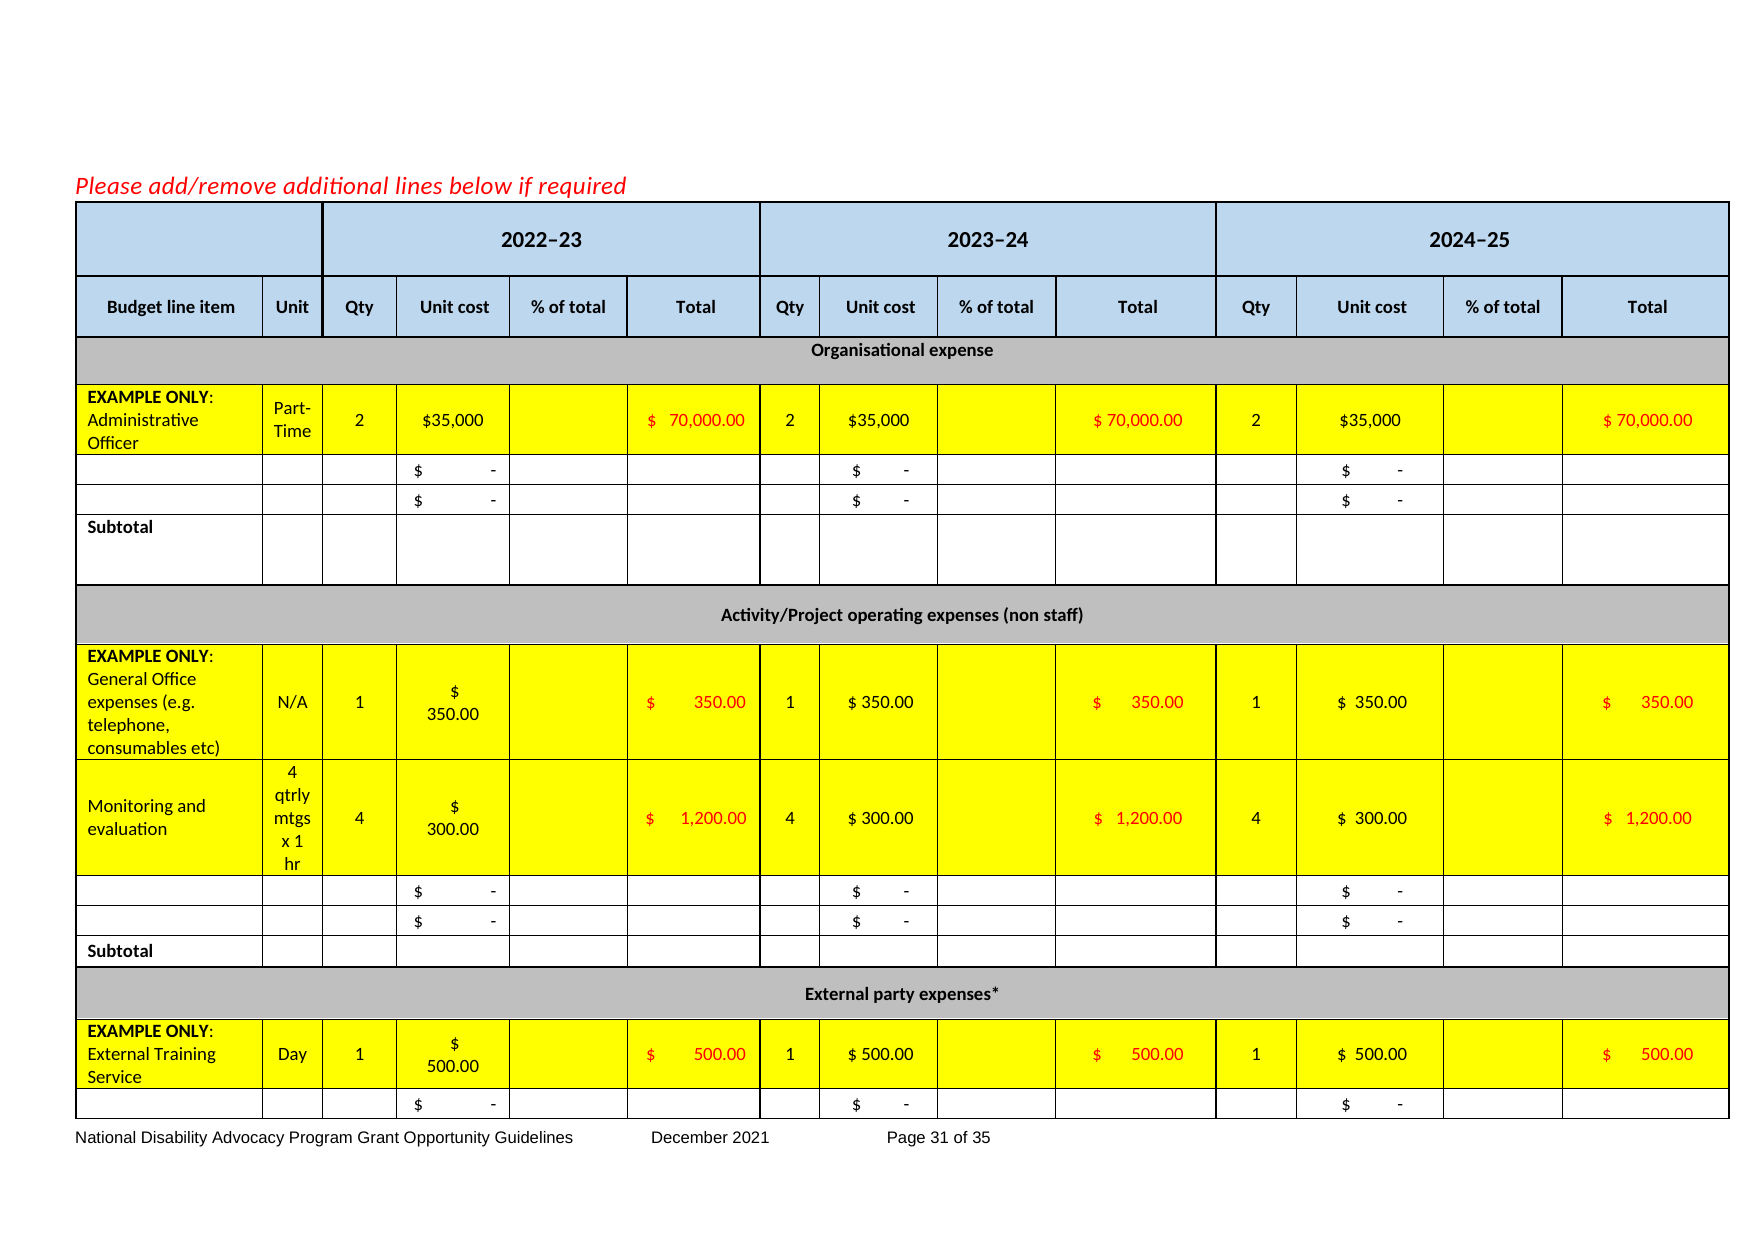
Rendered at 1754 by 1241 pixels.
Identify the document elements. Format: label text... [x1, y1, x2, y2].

table_cell 2 [1217, 385, 1296, 454]
table_cell [628, 485, 759, 514]
table_cell $ - [1297, 455, 1443, 484]
table_cell [938, 906, 1055, 935]
table_cell Part-Time [263, 385, 322, 454]
table_cell [263, 936, 322, 966]
table_cell [510, 936, 627, 966]
table_cell [323, 455, 396, 484]
table_cell [938, 936, 1055, 966]
table_cell [323, 876, 396, 905]
table_cell [1056, 936, 1215, 966]
table_header [77, 203, 262, 275]
table_cell [1217, 455, 1296, 484]
table_cell Budget line item [77, 277, 262, 336]
table_cell Unit cost [1297, 277, 1443, 336]
table_cell [938, 455, 1055, 484]
table_cell [1444, 645, 1562, 759]
table_cell $ 1,200.00 [1056, 760, 1215, 875]
table_cell 1 [1217, 1020, 1296, 1088]
table_cell [761, 906, 819, 935]
table_cell $ - [820, 485, 937, 514]
table_cell [938, 485, 1055, 514]
table_cell [938, 1020, 1055, 1088]
table_cell [1563, 906, 1728, 935]
table_header [262, 203, 321, 275]
table_cell [263, 906, 322, 935]
table_cell 2 [323, 385, 396, 454]
table_cell [510, 876, 627, 905]
table_header 2024–25 [1217, 203, 1728, 275]
table_cell [1217, 1089, 1296, 1118]
table_cell $35,000 [820, 385, 937, 454]
table_cell Qty [761, 277, 819, 336]
table_cell $ 300.00 [397, 760, 509, 875]
table_cell $ - [820, 1089, 937, 1118]
table_cell [761, 485, 819, 514]
table_cell $ 1,200.00 [628, 760, 759, 875]
table_cell [263, 485, 322, 514]
table_cell EXAMPLE ONLY: Administrative Officer [77, 385, 262, 454]
table_cell Total [628, 277, 759, 336]
table_cell 1 [323, 645, 396, 759]
table_cell [761, 515, 819, 583]
table_cell [323, 936, 396, 966]
table_cell [510, 515, 627, 583]
table_cell $35,000 [1297, 385, 1443, 454]
table_cell [761, 455, 819, 484]
table_cell $35,000 [397, 385, 509, 454]
table_cell $ - [397, 876, 509, 905]
table_cell [938, 515, 1055, 583]
table_cell $ 70,000.00 [1563, 385, 1728, 454]
table_cell 1 [1217, 645, 1296, 759]
table_cell $ 500.00 [820, 1020, 937, 1088]
table_cell $ - [1297, 876, 1443, 905]
table_cell $ 500.00 [1297, 1020, 1443, 1088]
table_cell [1444, 936, 1562, 966]
table_cell [77, 906, 262, 935]
table_cell EXAMPLE ONLY: External Training Service [77, 1020, 262, 1088]
table_cell Activity/Project operating expenses (non staff) [77, 586, 1728, 643]
table_cell [1217, 515, 1296, 583]
table_cell $ 350.00 [1056, 645, 1215, 759]
table_cell Total [1057, 277, 1215, 336]
table_cell [1444, 760, 1562, 875]
table_cell [1563, 1089, 1728, 1118]
table_cell $ 350.00 [1563, 645, 1728, 759]
table_cell % of total [938, 277, 1055, 336]
table_cell [1297, 936, 1443, 966]
table_cell [1563, 485, 1728, 514]
table_cell 4 [323, 760, 396, 875]
table_cell [938, 385, 1055, 454]
table_cell Qty [324, 277, 396, 336]
table_cell [397, 936, 509, 966]
table_cell $ - [397, 1089, 509, 1118]
table_cell $ - [397, 455, 509, 484]
table_cell [263, 455, 322, 484]
table_cell [397, 515, 509, 583]
table_cell [510, 455, 627, 484]
table_cell [263, 515, 322, 583]
table_cell [628, 906, 759, 935]
table_cell [761, 876, 819, 905]
table_cell [628, 455, 759, 484]
table_cell $ 500.00 [1056, 1020, 1215, 1088]
table_cell % of total [1444, 277, 1561, 336]
table_cell [761, 936, 819, 966]
table_cell [77, 485, 262, 514]
table_cell Unit [263, 277, 321, 336]
table_cell 1 [761, 645, 819, 759]
table_cell $ - [820, 906, 937, 935]
table_cell [1056, 1089, 1215, 1118]
table_cell [628, 1089, 759, 1118]
table_cell [1056, 455, 1215, 484]
table_cell [323, 485, 396, 514]
table_cell $ 70,000.00 [1056, 385, 1215, 454]
table_cell [820, 515, 937, 583]
table_cell [1563, 455, 1728, 484]
table_cell $ 350.00 [397, 645, 509, 759]
table_cell Total [1563, 277, 1728, 336]
table_cell [1444, 1089, 1562, 1118]
table_cell $ - [397, 485, 509, 514]
table_cell Monitoring and evaluation [77, 760, 262, 875]
table_cell [761, 1089, 819, 1118]
table_cell [510, 906, 627, 935]
table_cell [1217, 906, 1296, 935]
table_cell [628, 936, 759, 966]
table_cell [1563, 876, 1728, 905]
table_cell 4 [1217, 760, 1296, 875]
table_cell [1217, 485, 1296, 514]
table_cell [77, 876, 262, 905]
table_cell External party expenses* [77, 968, 1728, 1018]
table_cell [1444, 515, 1562, 583]
table_cell Unit cost [820, 277, 937, 336]
table_cell [263, 1089, 322, 1118]
table_cell [323, 515, 396, 583]
table_cell [510, 385, 627, 454]
table_cell $ 300.00 [1297, 760, 1443, 875]
table_cell [1444, 906, 1562, 935]
table_cell [323, 1089, 396, 1118]
table_cell 2 [761, 385, 819, 454]
table_cell $ 350.00 [628, 645, 759, 759]
table_cell [1056, 515, 1215, 583]
table_cell $ 300.00 [820, 760, 937, 875]
table_cell % of total [510, 277, 626, 336]
table_cell [1297, 515, 1443, 583]
table_cell $ 350.00 [820, 645, 937, 759]
table_cell [510, 485, 627, 514]
table_cell [77, 455, 262, 484]
table_cell $ 500.00 [1563, 1020, 1728, 1088]
table_cell Qty [1217, 277, 1296, 336]
table_cell 1 [323, 1020, 396, 1088]
table_cell $ - [820, 455, 937, 484]
table_cell [323, 906, 396, 935]
table_cell $ - [1297, 906, 1443, 935]
table_cell Subtotal [77, 515, 262, 583]
table_cell [938, 1089, 1055, 1118]
table_cell [77, 1089, 262, 1118]
table_cell Subtotal [77, 936, 262, 966]
table_cell $ - [397, 906, 509, 935]
table_cell [938, 760, 1055, 875]
table_cell [1056, 906, 1215, 935]
text Please add/remove additional lines below if required [75, 170, 1679, 201]
table_cell [510, 1089, 627, 1118]
table_cell Unit cost [397, 277, 509, 336]
table_cell $ - [1297, 1089, 1443, 1118]
table_cell Day [263, 1020, 322, 1088]
table_cell [938, 876, 1055, 905]
table_header 2022–23 [324, 203, 759, 275]
table_cell Organisational expense [77, 338, 1728, 384]
table_cell [510, 645, 627, 759]
table_cell [628, 876, 759, 905]
table_cell [1056, 876, 1215, 905]
table_cell $ 500.00 [628, 1020, 759, 1088]
table_cell [1563, 515, 1728, 583]
table_cell [938, 645, 1055, 759]
table_cell $ 350.00 [1297, 645, 1443, 759]
table_header 2023–24 [761, 203, 1215, 275]
table_cell [263, 876, 322, 905]
table_cell [1217, 876, 1296, 905]
table_cell EXAMPLE ONLY: General Office expenses (e.g. telephone, consumables etc) [77, 645, 262, 759]
table_cell $ 1,200.00 [1563, 760, 1728, 875]
table_cell [1217, 936, 1296, 966]
table_cell $ - [1297, 485, 1443, 514]
table_cell [1444, 1020, 1562, 1088]
table_cell [820, 936, 937, 966]
table_cell [1444, 455, 1562, 484]
table_cell $ 500.00 [397, 1020, 509, 1088]
table_cell 4 [761, 760, 819, 875]
table_cell N/A [263, 645, 322, 759]
table_cell [1563, 936, 1728, 966]
table_cell [1056, 485, 1215, 514]
table_cell [510, 1020, 627, 1088]
table_cell 4 qtrly mtgs x 1 hr [263, 760, 322, 875]
table_cell [1444, 876, 1562, 905]
table_cell [1444, 385, 1562, 454]
table_cell $ - [820, 876, 937, 905]
table_cell 1 [761, 1020, 819, 1088]
table_cell [510, 760, 627, 875]
table_cell [1444, 485, 1562, 514]
table_cell [628, 515, 759, 583]
table_cell $ 70,000.00 [628, 385, 759, 454]
